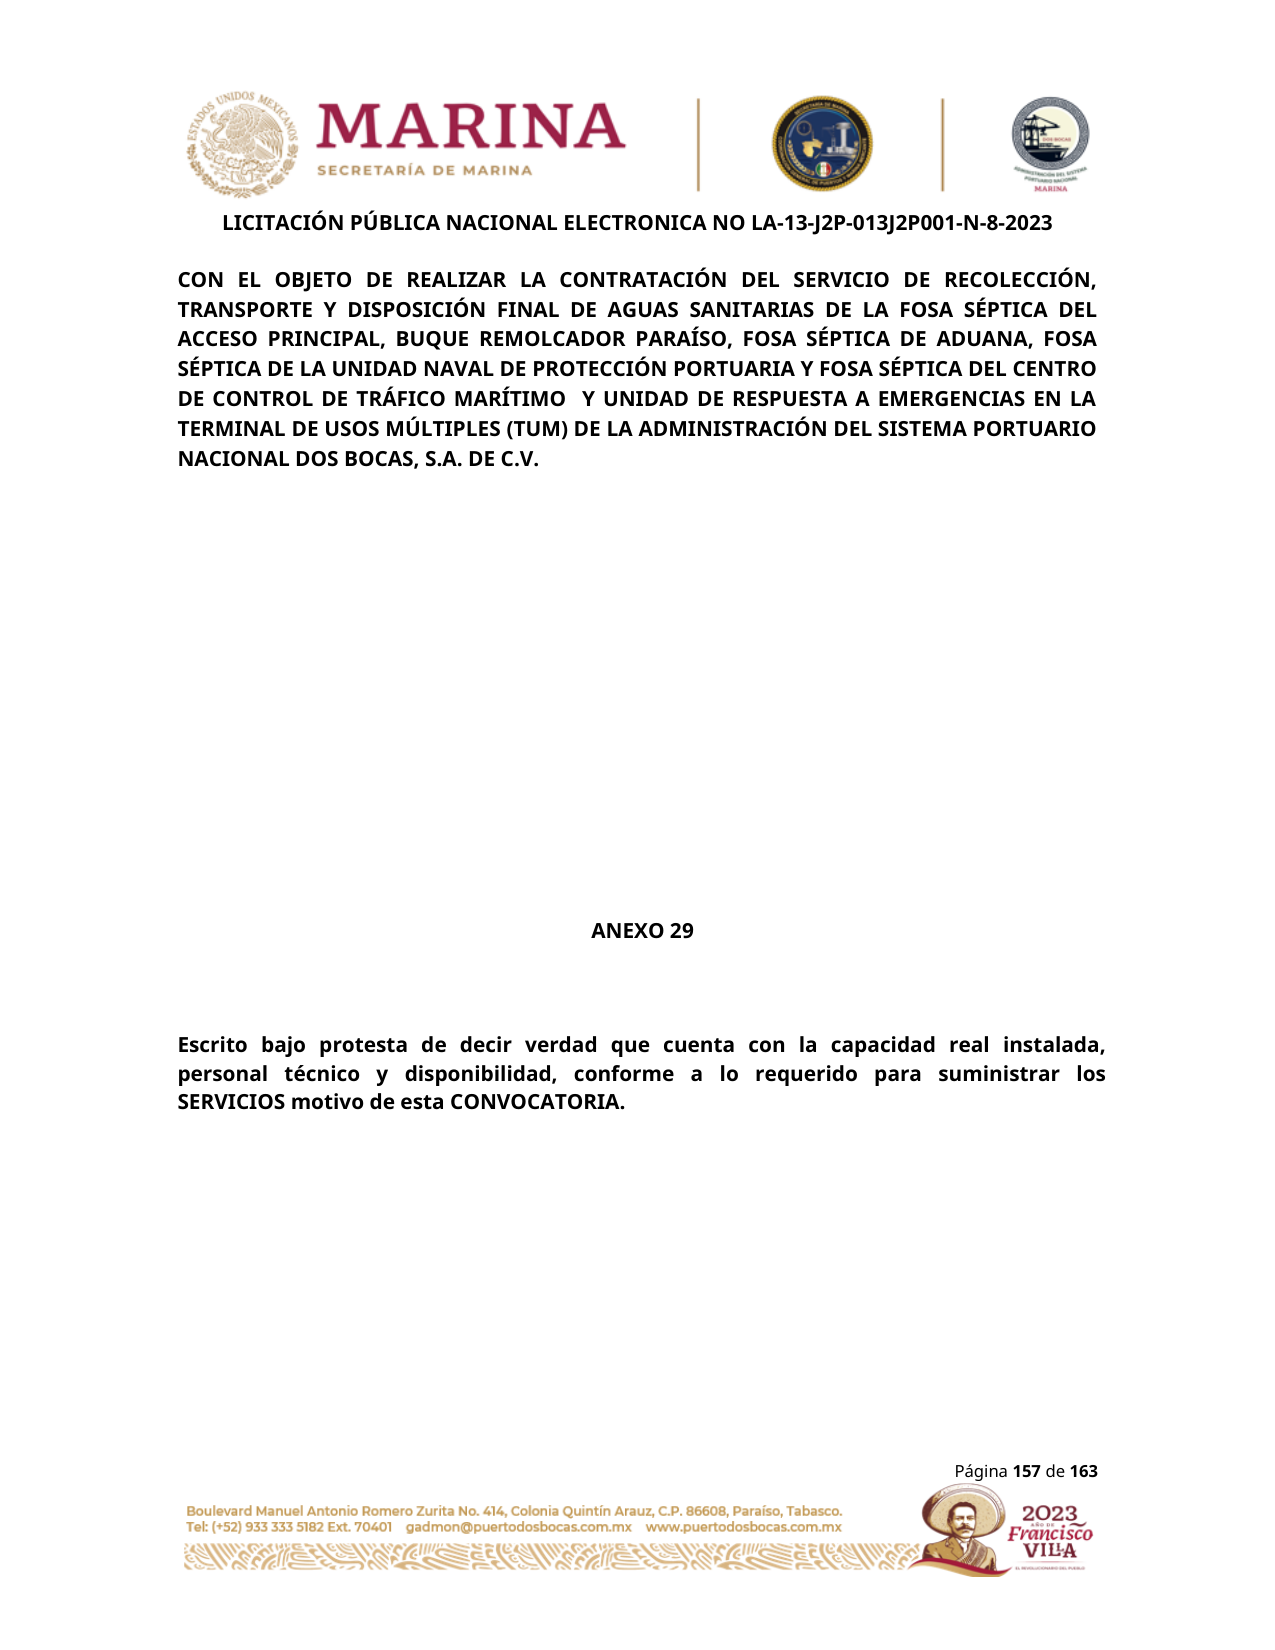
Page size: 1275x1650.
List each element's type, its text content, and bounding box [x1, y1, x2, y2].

text Escrito bajo protesta de decir verdad que cuenta con la capacidad real instalada, personal técnico y disponibilidad, conforme a lo requerido para suministrar los SERVICIOS motivo de esta CONVOCATORIA. [177, 1030, 1107, 1116]
picture [177, 1482, 1098, 1577]
picture [177, 73, 1098, 209]
text ANEXO 29 [177, 917, 1107, 945]
